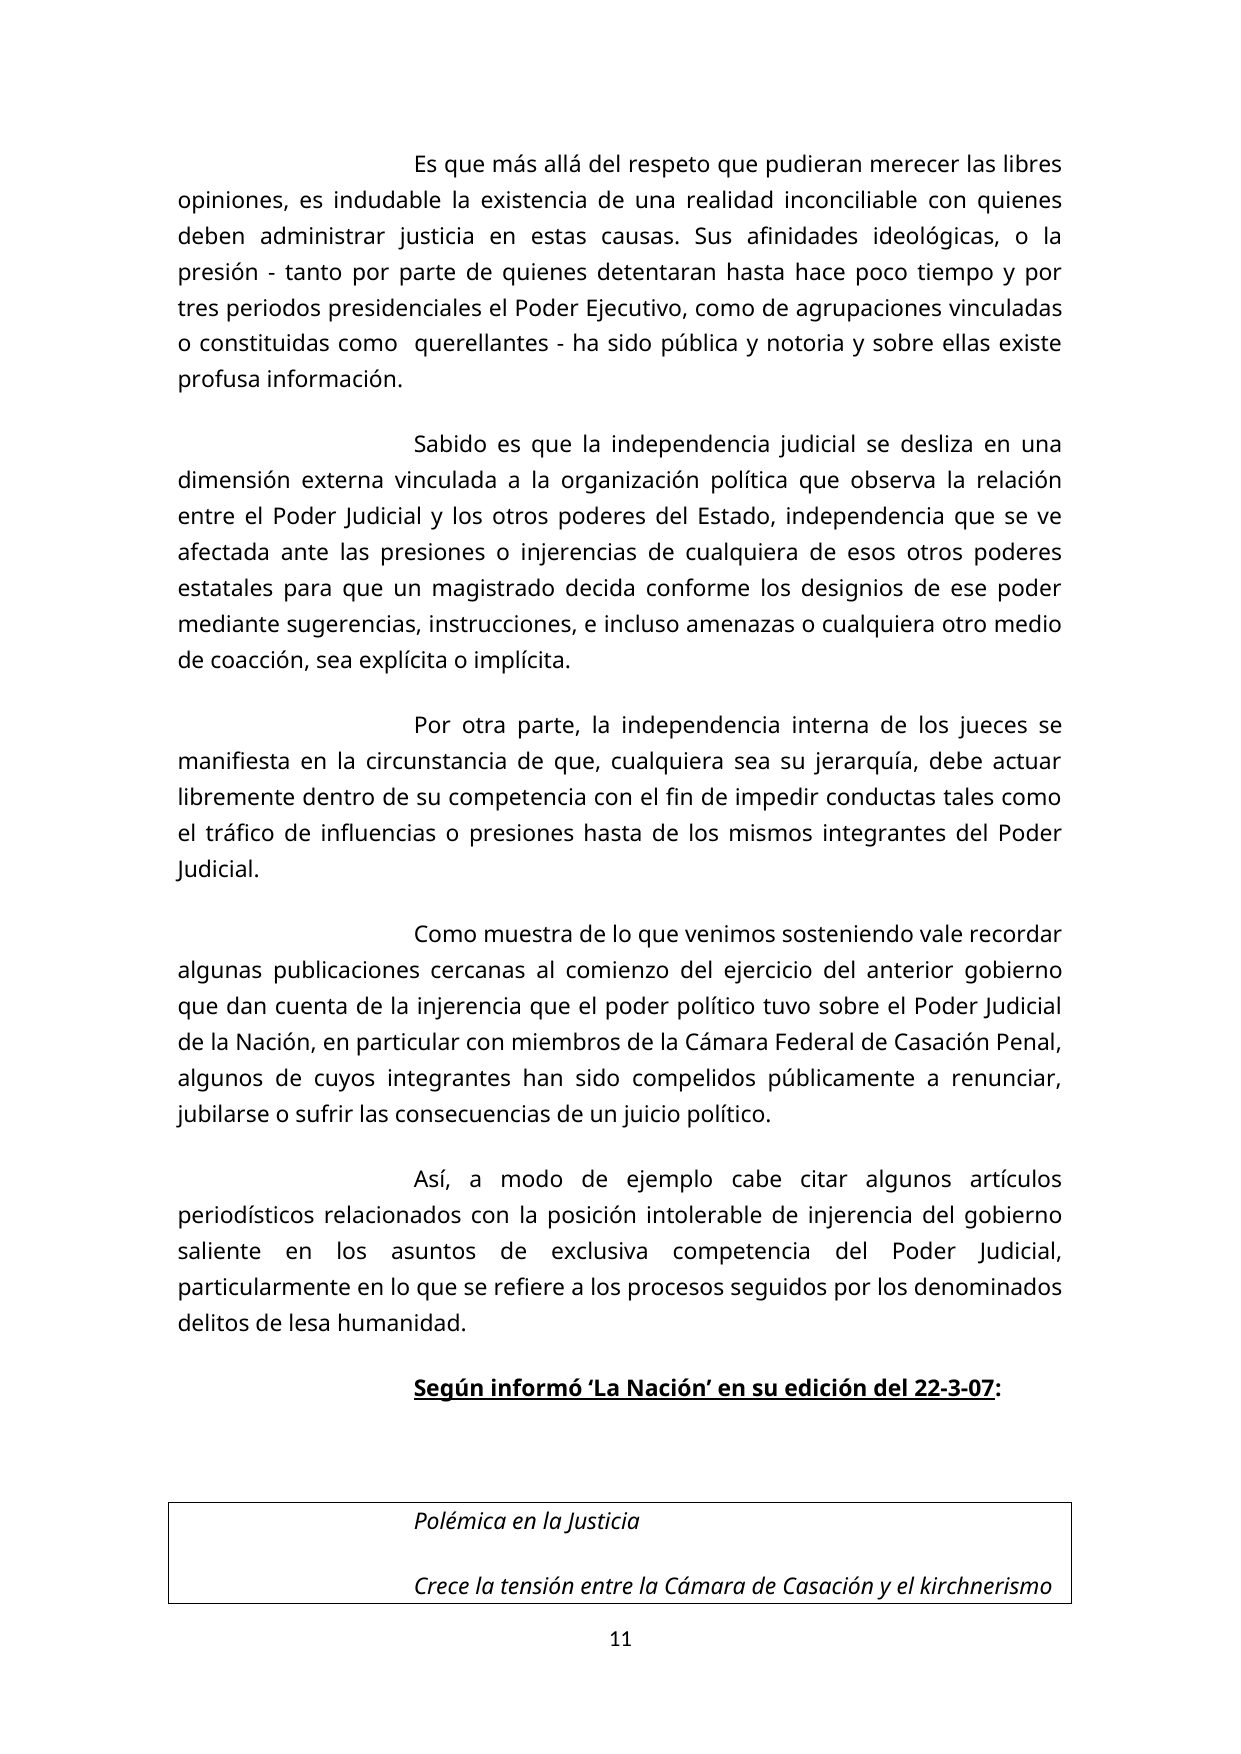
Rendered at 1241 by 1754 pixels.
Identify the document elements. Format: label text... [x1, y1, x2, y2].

text Es que más allá del respeto que pudieran merecer las libres opiniones, es indudable la existencia de una realidad inconciliable con quienes deben administrar justicia en estas causas. Sus afinidades ideológicas, o la presión - tanto por parte de quienes detentaran hasta hace poco tiempo y por tres periodos presidenciales el Poder Ejecutivo, como de agrupaciones vinculadas o constituidas como querellantes - ha sido pública y notoria y sobre ellas existe profusa información. [177, 148, 1063, 394]
text Crece la tensión entre la Cámara de Casación y el kirchnerismo [169, 1567, 1071, 1603]
text Como muestra de lo que venimos sosteniendo vale recordar algunas publicaciones cercanas al comienzo del ejercicio del anterior gobierno que dan cuenta de la injerencia que el poder político tuvo sobre el Poder Judicial de la Nación, en particular con miembros de la Cámara Federal de Casación Penal, algunos de cuyos integrantes han sido compelidos públicamente a renunciar, jubilarse o sufrir las consecuencias de un juicio político. [177, 918, 1063, 1129]
text Por otra parte, la independencia interna de los jueces se manifiesta en la circunstancia de que, cualquiera sea su jerarquía, debe actuar libremente dentro de su competencia con el fin de impedir conductas tales como el tráfico de influencias o presiones hasta de los mismos integrantes del Poder Judicial. [177, 709, 1063, 884]
text Sabido es que la independencia judicial se desliza en una dimensión externa vinculada a la organización política que observa la relación entre el Poder Judicial y los otros poderes del Estado, independencia que se ve afectada ante las presiones o injerencias de cualquiera de esos otros poderes estatales para que un magistrado decida conforme los designios de ese poder mediante sugerencias, instrucciones, e incluso amenazas o cualquiera otro medio de coacción, sea explícita o implícita. [177, 428, 1063, 675]
text Polémica en la Justicia [169, 1503, 1071, 1536]
text Así, a modo de ejemplo cabe citar algunos artículos periodísticos relacionados con la posición intolerable de injerencia del gobierno saliente en los asuntos de exclusiva competencia del Poder Judicial, particularmente en lo que se refiere a los procesos seguidos por los denominados delitos de lesa humanidad. [177, 1163, 1063, 1338]
text Según informó ‘La Nación’ en su edición del 22-3-07: [177, 1372, 1063, 1403]
